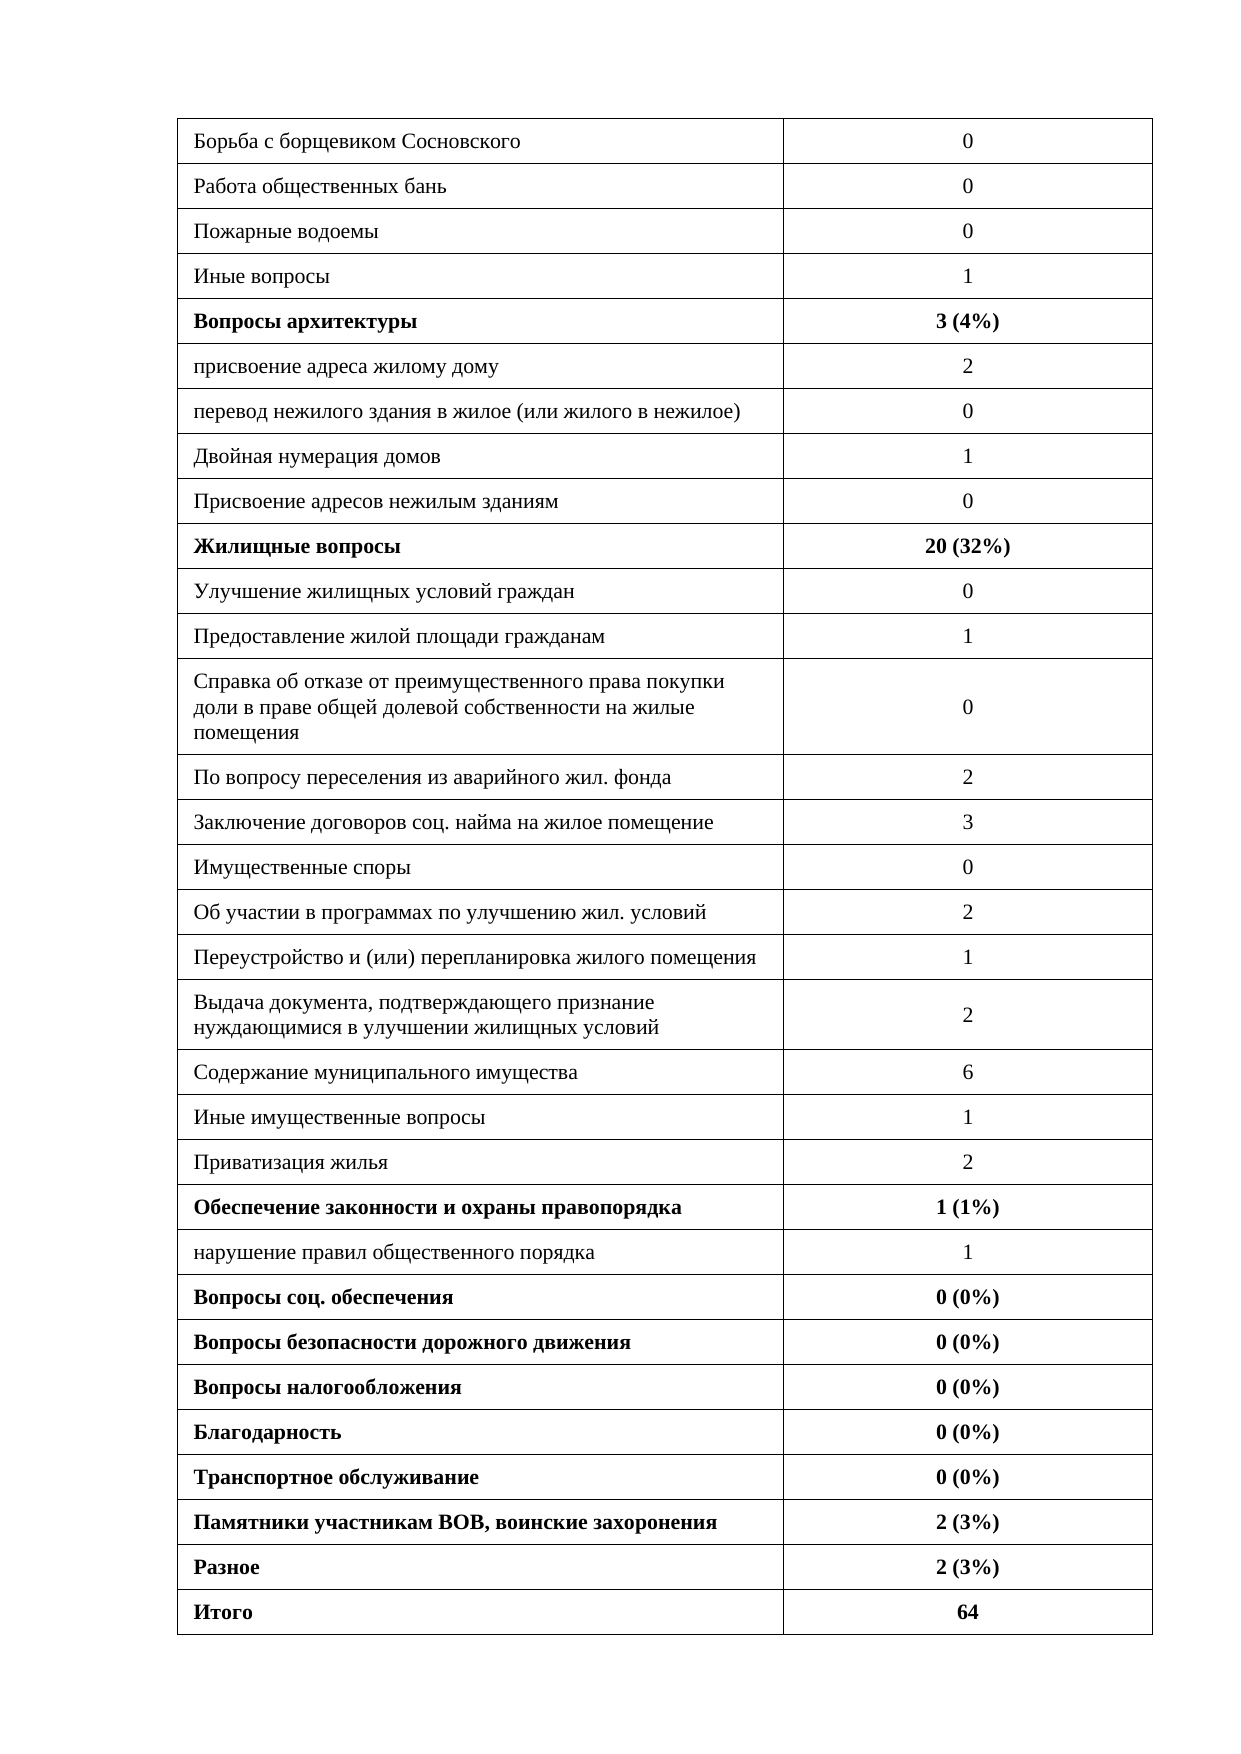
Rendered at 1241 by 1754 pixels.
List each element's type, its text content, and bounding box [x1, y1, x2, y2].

table_cell 0 (0%) [784, 1455, 1152, 1499]
table_cell Справка об отказе от преимущественного права покупки доли в праве общей долевой собственности на жилые помещения [178, 659, 783, 753]
table_cell Вопросы налогообложения [178, 1365, 783, 1409]
table_cell Памятники участникам ВОВ, воинские захоронения [178, 1500, 783, 1544]
table_cell 2 (3%) [784, 1500, 1152, 1544]
table_cell Вопросы безопасности дорожного движения [178, 1320, 783, 1364]
table_cell 64 [784, 1590, 1152, 1634]
table_cell 2 [784, 755, 1152, 798]
table_cell 3 (4%) [784, 299, 1152, 343]
table_cell 0 [784, 479, 1152, 523]
table_cell 2 [784, 1140, 1152, 1184]
table_cell 0 [784, 389, 1152, 433]
table_cell Содержание муниципального имущества [178, 1050, 783, 1094]
table_cell 1 [784, 434, 1152, 478]
table_cell Заключение договоров соц. найма на жилое помещение [178, 800, 783, 843]
table_cell Пожарные водоемы [178, 209, 783, 253]
table_cell 6 [784, 1050, 1152, 1094]
table_cell Иные имущественные вопросы [178, 1095, 783, 1139]
table_cell 0 [784, 164, 1152, 208]
table_cell Имущественные споры [178, 845, 783, 888]
table_cell Вопросы соц. обеспечения [178, 1275, 783, 1319]
table_cell 0 (0%) [784, 1320, 1152, 1364]
table_cell Благодарность [178, 1410, 783, 1454]
table_cell Улучшение жилищных условий граждан [178, 569, 783, 613]
table_cell Жилищные вопросы [178, 524, 783, 568]
table_cell 2 (3%) [784, 1545, 1152, 1589]
table_cell Разное [178, 1545, 783, 1589]
table_cell 1 [784, 1095, 1152, 1139]
table_cell Выдача документа, подтверждающего признание нуждающимися в улучшении жилищных условий [178, 980, 783, 1049]
table_cell 0 (0%) [784, 1410, 1152, 1454]
table_cell Переустройство и (или) перепланировка жилого помещения [178, 935, 783, 978]
table_cell присвоение адреса жилому дому [178, 344, 783, 388]
table_cell По вопросу переселения из аварийного жил. фонда [178, 755, 783, 798]
table_cell Работа общественных бань [178, 164, 783, 208]
table_cell 2 [784, 344, 1152, 388]
table_cell 0 [784, 569, 1152, 613]
table_cell 3 [784, 800, 1152, 843]
table_cell 1 [784, 935, 1152, 978]
table_cell Предоставление жилой площади гражданам [178, 614, 783, 658]
table_cell перевод нежилого здания в жилое (или жилого в нежилое) [178, 389, 783, 433]
table_cell Двойная нумерация домов [178, 434, 783, 478]
table_cell нарушение правил общественного порядка [178, 1230, 783, 1274]
table_cell 2 [784, 890, 1152, 933]
table_cell 1 [784, 614, 1152, 658]
table_cell 0 [784, 845, 1152, 888]
table_cell Об участии в программах по улучшению жил. условий [178, 890, 783, 933]
table_cell 1 (1%) [784, 1185, 1152, 1229]
table_cell 2 [784, 980, 1152, 1049]
table_cell Иные вопросы [178, 254, 783, 298]
table_cell Вопросы архитектуры [178, 299, 783, 343]
table_cell 0 (0%) [784, 1275, 1152, 1319]
table_cell Приватизация жилья [178, 1140, 783, 1184]
table_cell Итого [178, 1590, 783, 1634]
table_cell 0 [784, 659, 1152, 753]
table_cell Транспортное обслуживание [178, 1455, 783, 1499]
table_cell Борьба с борщевиком Сосновского [178, 119, 783, 163]
table_cell 0 (0%) [784, 1365, 1152, 1409]
table_cell Обеспечение законности и охраны правопорядка [178, 1185, 783, 1229]
table_cell 20 (32%) [784, 524, 1152, 568]
table_cell Присвоение адресов нежилым зданиям [178, 479, 783, 523]
table_cell 0 [784, 209, 1152, 253]
table_cell 1 [784, 254, 1152, 298]
table_cell 0 [784, 119, 1152, 163]
table_cell 1 [784, 1230, 1152, 1274]
